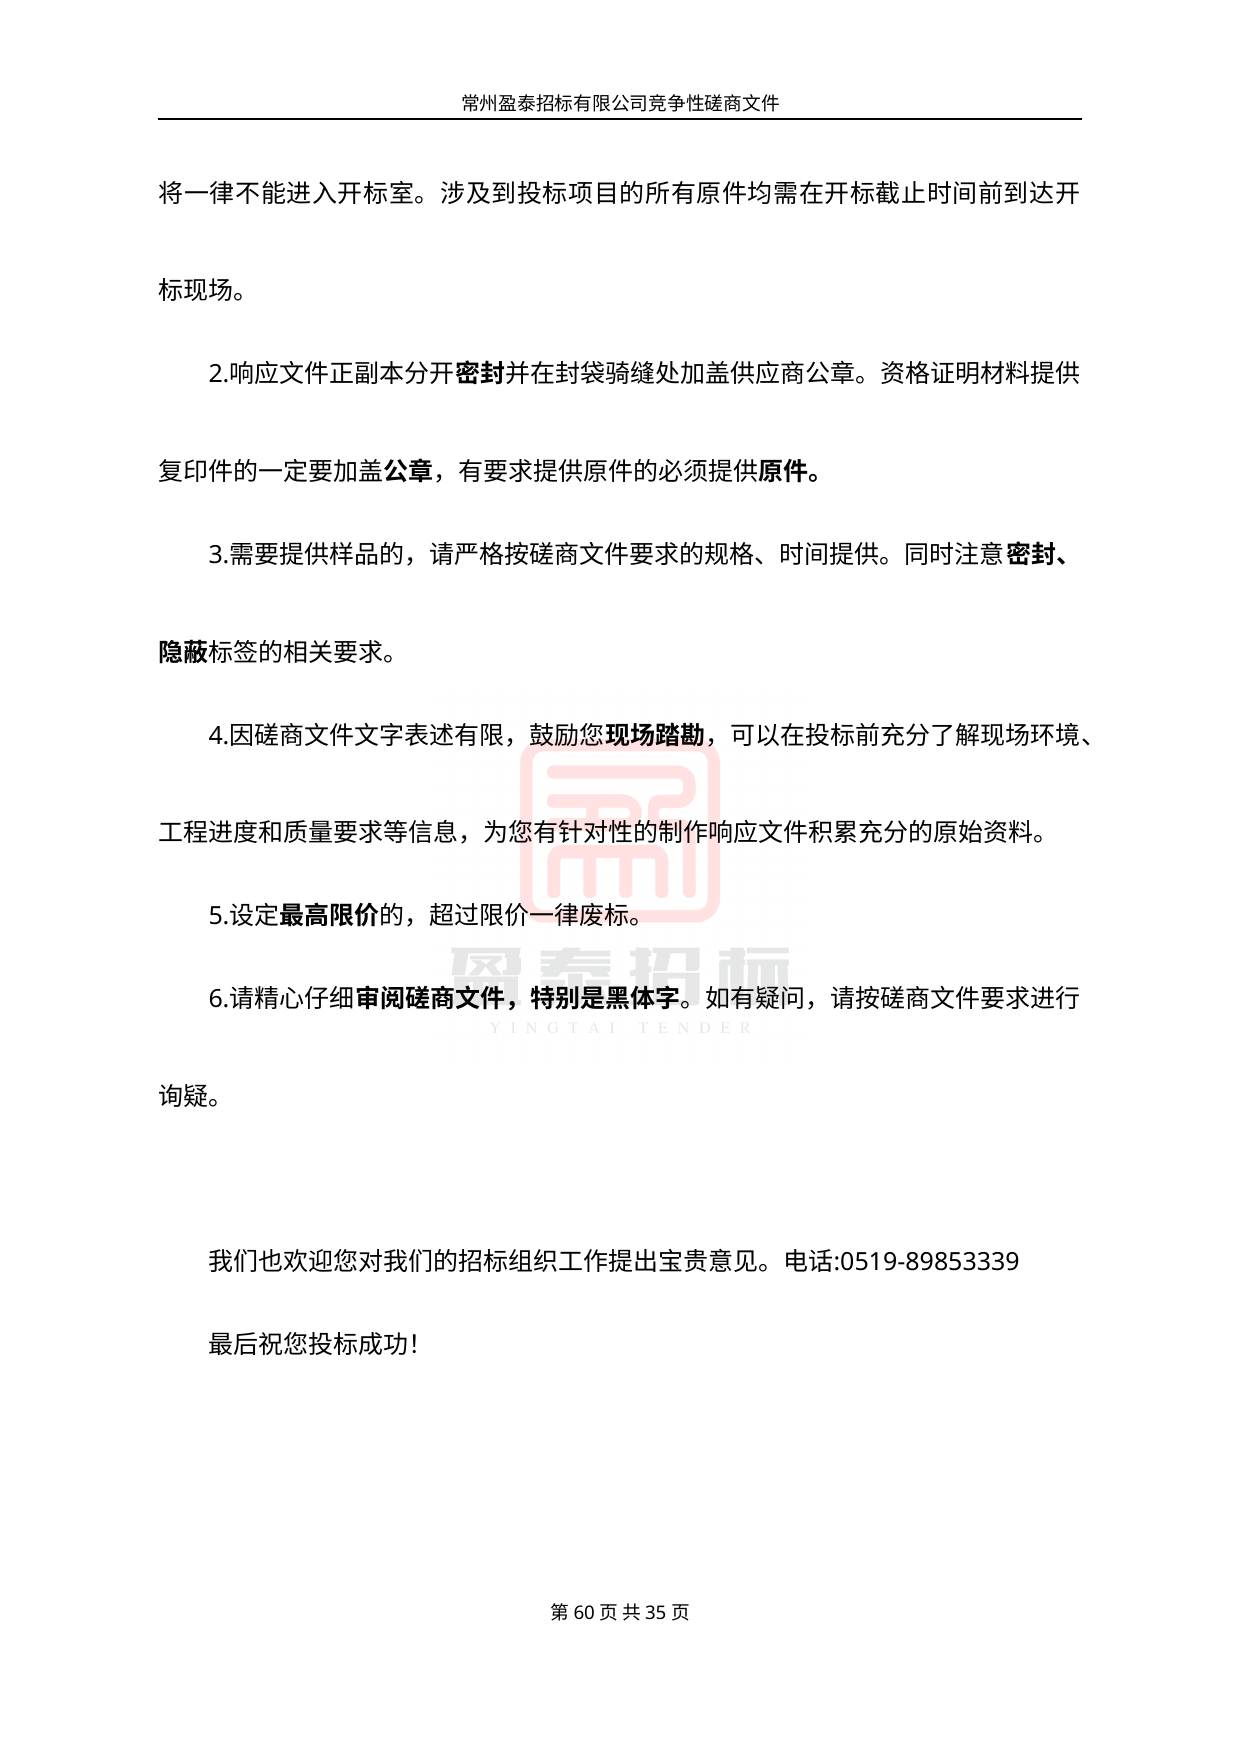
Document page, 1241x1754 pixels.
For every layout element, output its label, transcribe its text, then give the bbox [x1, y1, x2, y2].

text 2.响应文件正副本分开密封并在封袋骑缝处加盖供应商公章。资格证明材料提供复印件的一定要加盖公章，有要求提供原件的必须提供原件。 [158, 339, 1082, 502]
text 3.需要提供样品的，请严格按磋商文件要求的规格、时间提供。同时注意密封、隐蔽标签的相关要求。 [158, 520, 1082, 683]
text 我们也欢迎您对我们的招标组织工作提出宝贵意见。电话:0519-89853339 [158, 1227, 1082, 1292]
text 4.因磋商文件文字表述有限，鼓励您现场踏勘，可以在投标前充分了解现场环境、工程进度和质量要求等信息，为您有针对性的制作响应文件积累充分的原始资料。 [158, 701, 1082, 863]
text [158, 159, 1082, 321]
text 6.请精心仔细审阅磋商文件，特别是黑体字。如有疑问，请按磋商文件要求进行询疑。 [158, 964, 1082, 1127]
text 5.设定最高限价的，超过限价一律废标。 [158, 881, 1082, 946]
text 最后祝您投标成功！ [158, 1310, 1082, 1375]
